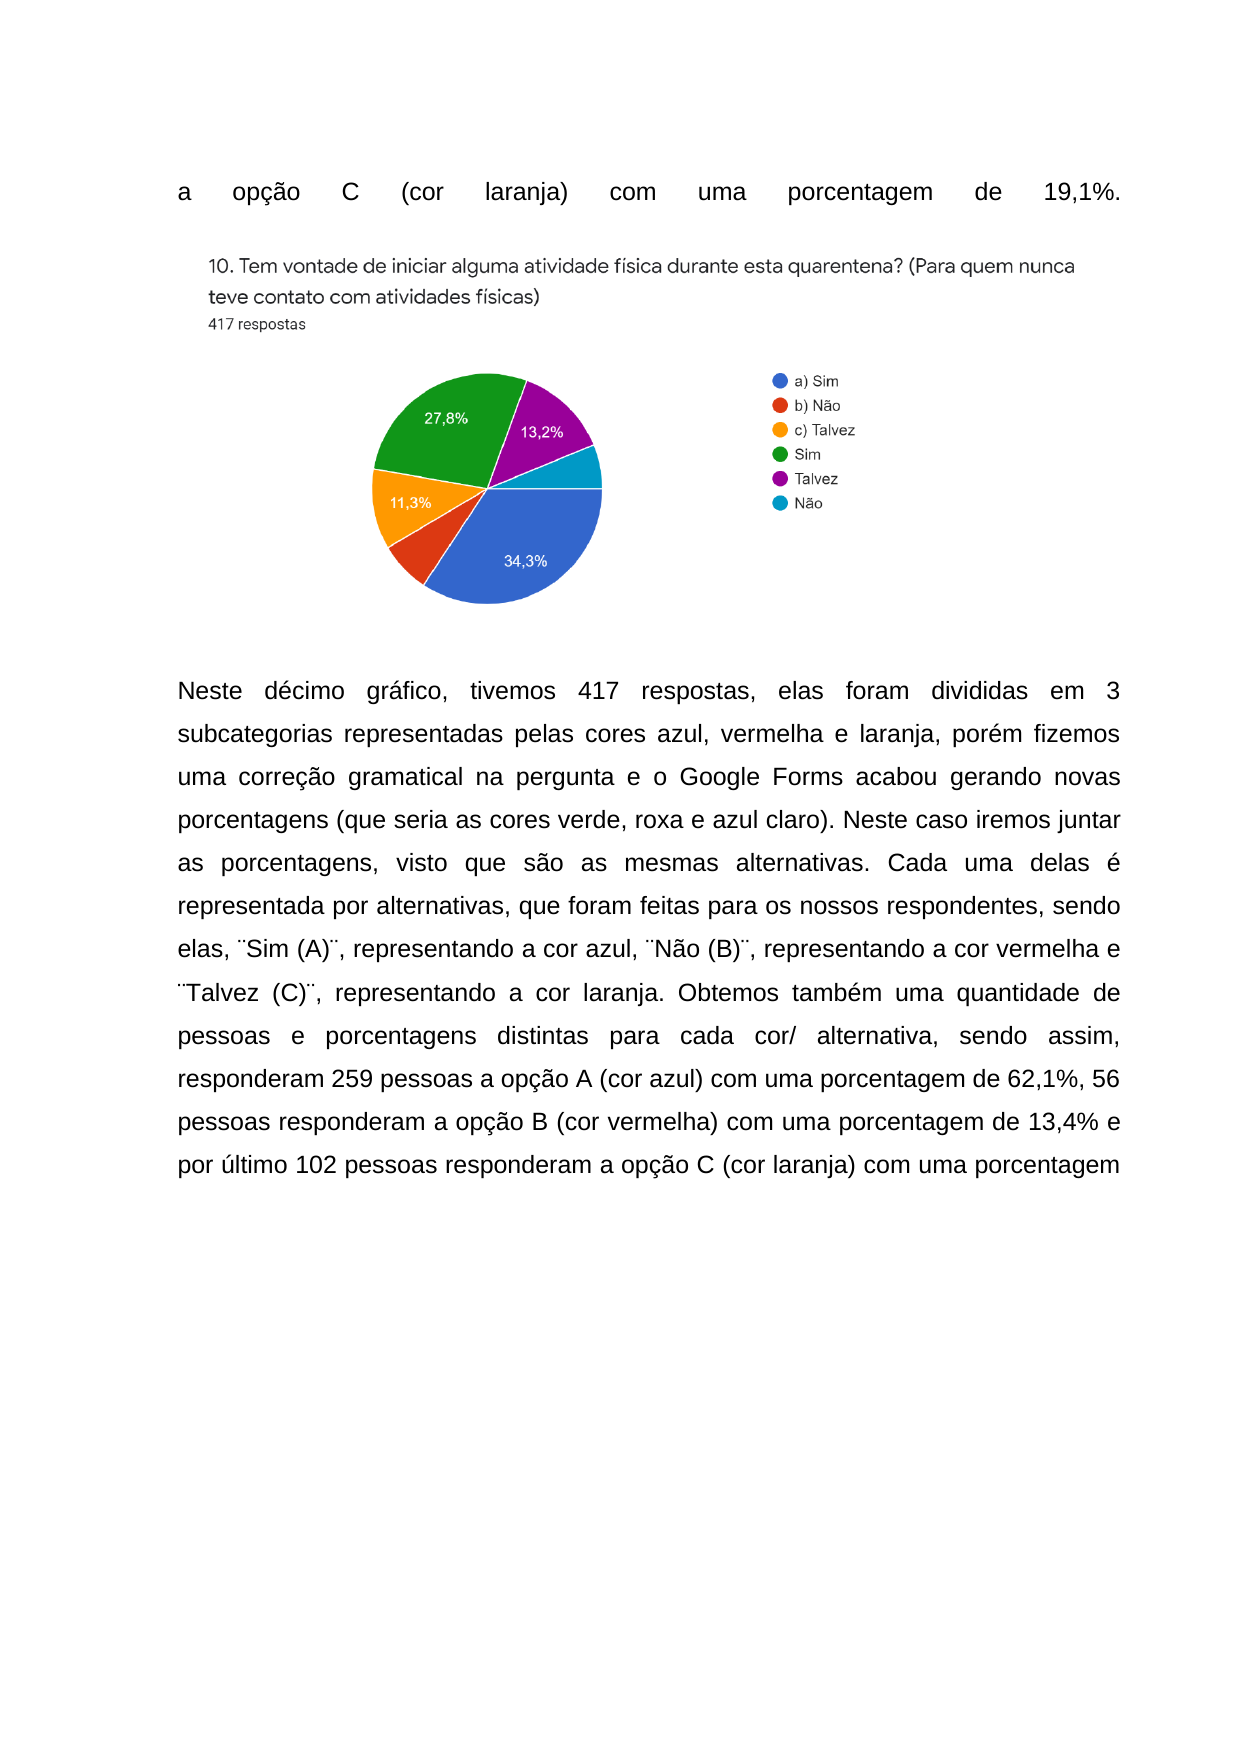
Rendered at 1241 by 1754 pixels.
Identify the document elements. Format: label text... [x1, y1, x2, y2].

text Neste décimo gráfico, tivemos 417 respostas, elas foram divididas em 3 subcategorias representadas pelas cores azul, vermelha e laranja, porém fizemos uma correção gramatical na pergunta e o Google Forms acabou gerando novas porcentagens (que seria as cores verde, roxa e azul claro). Neste caso iremos juntar as porcentagens, visto que são as mesmas alternativas. Cada uma delas é representada por alternativas, que foram feitas para os nossos respondentes, sendo elas, ¨Sim (A)¨, representando a cor azul, ¨Não (B)¨, representando a cor vermelha e ¨Talvez (C)¨, representando a cor laranja. Obtemos também uma quantidade de pessoas e porcentagens distintas para cada cor/ alternativa, sendo assim, responderam 259 pessoas a opção A (cor azul) com uma porcentagem de 62,1%, 56 pessoas responderam a opção B (cor vermelha) com uma porcentagem de 13,4% e por último 102 pessoas responderam a opção C (cor laranja) com uma porcentagem de 24,5%. [177, 676, 1122, 1179]
picture [177, 221, 1118, 648]
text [177, 177, 1122, 648]
